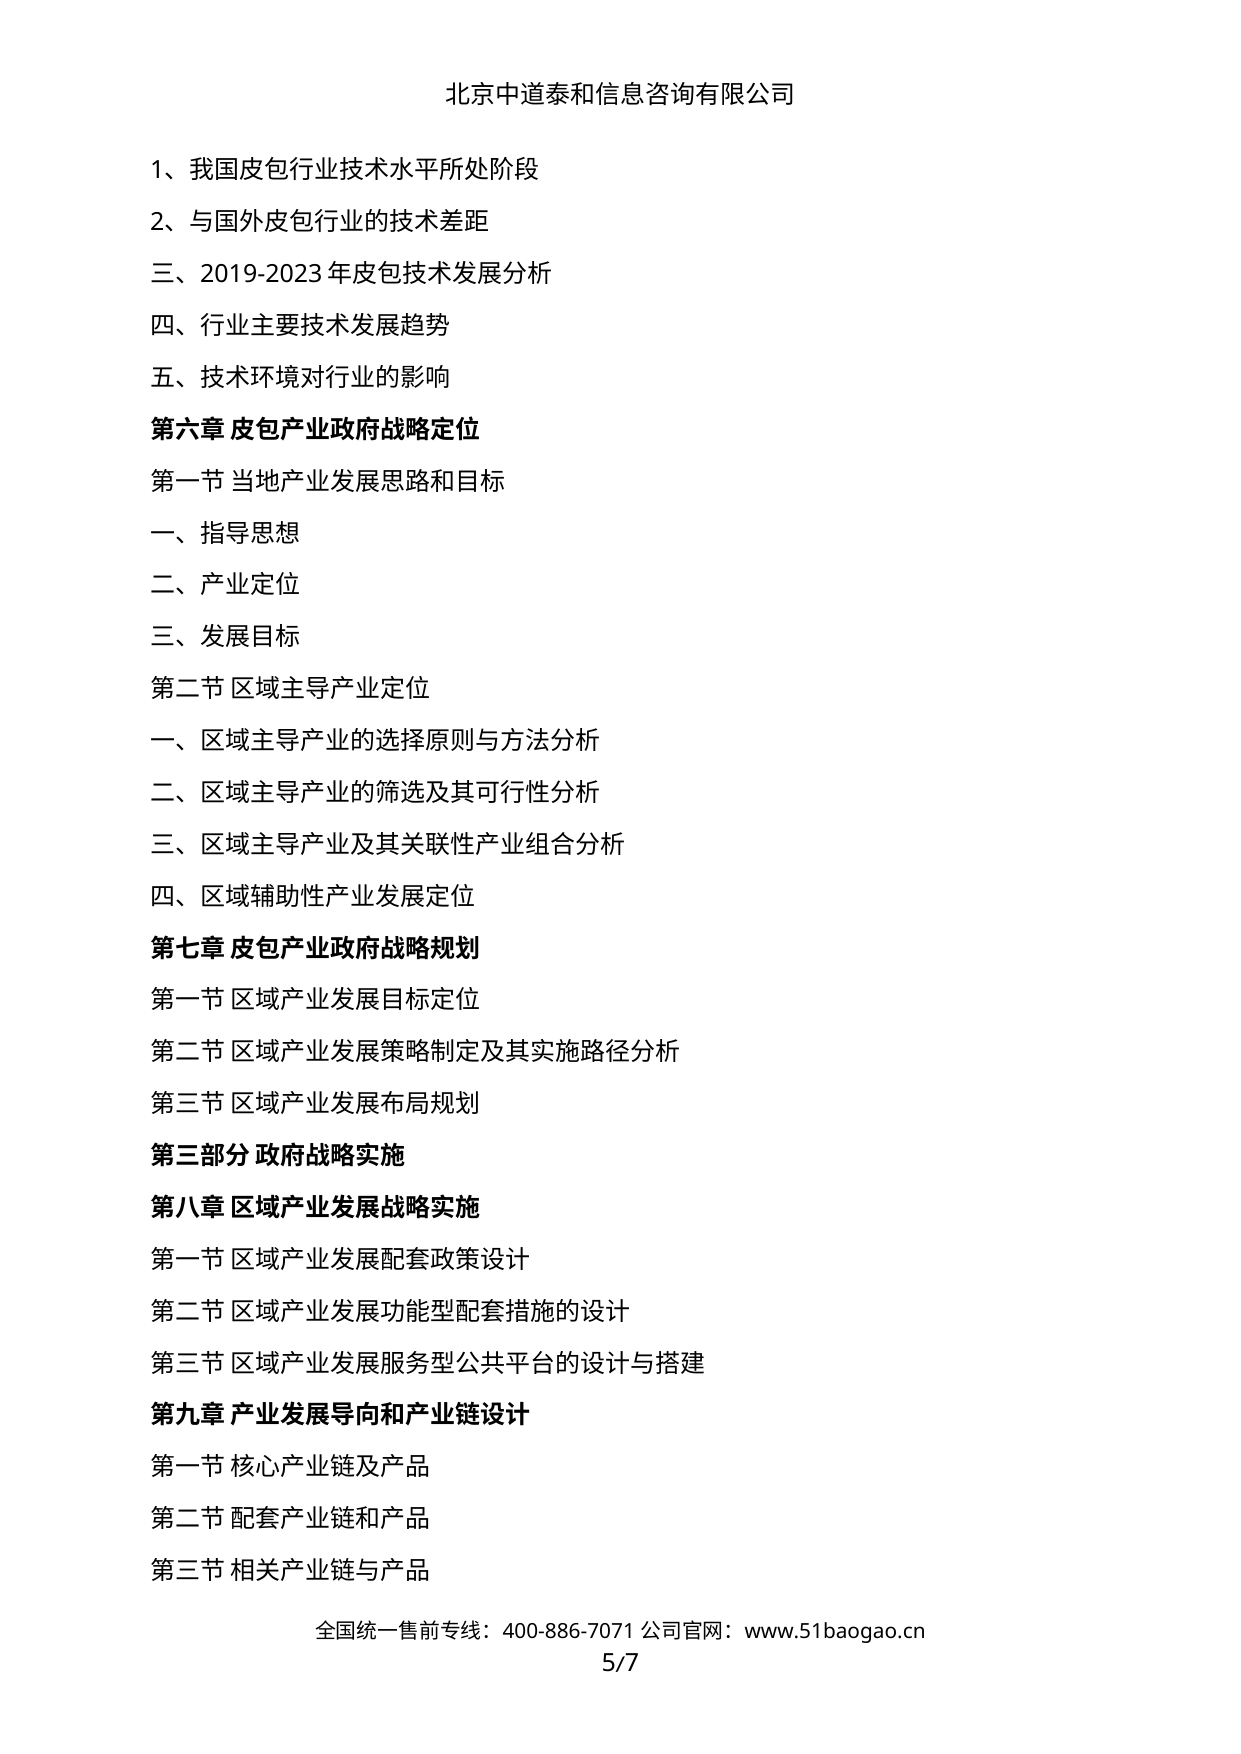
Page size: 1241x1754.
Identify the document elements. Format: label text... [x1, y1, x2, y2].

text 第一节 区域产业发展配套政策设计 [150, 1239, 1090, 1276]
text 第一节 核心产业链及产品 [150, 1447, 1090, 1483]
text 第二节 区域产业发展策略制定及其实施路径分析 [150, 1032, 1090, 1068]
text 第二节 配套产业链和产品 [150, 1499, 1090, 1535]
text 二、区域主导产业的筛选及其可行性分析 [150, 772, 1090, 809]
text 第八章 区域产业发展战略实施 [150, 1187, 1090, 1224]
text 1、我国皮包行业技术水平所处阶段 [150, 150, 1090, 186]
text 四、区域辅助性产业发展定位 [150, 876, 1090, 912]
text 一、区域主导产业的选择原则与方法分析 [150, 721, 1090, 757]
text 二、产业定位 [150, 565, 1090, 601]
text 第二节 区域主导产业定位 [150, 669, 1090, 705]
text 第七章 皮包产业政府战略规划 [150, 928, 1090, 964]
text 四、行业主要技术发展趋势 [150, 306, 1090, 342]
text 第二节 区域产业发展功能型配套措施的设计 [150, 1291, 1090, 1327]
text 五、技术环境对行业的影响 [150, 357, 1090, 394]
text 第三部分 政府战略实施 [150, 1136, 1090, 1172]
text 第一节 当地产业发展思路和目标 [150, 461, 1090, 497]
text 第三节 区域产业发展布局规划 [150, 1084, 1090, 1120]
text 第三节 区域产业发展服务型公共平台的设计与搭建 [150, 1343, 1090, 1379]
text 三、区域主导产业及其关联性产业组合分析 [150, 824, 1090, 861]
text 第三节 相关产业链与产品 [150, 1551, 1090, 1587]
text 第一节 区域产业发展目标定位 [150, 980, 1090, 1016]
text 2、与国外皮包行业的技术差距 [150, 202, 1090, 238]
text 一、指导思想 [150, 513, 1090, 549]
text 第六章 皮包产业政府战略定位 [150, 409, 1090, 446]
text 第九章 产业发展导向和产业链设计 [150, 1395, 1090, 1431]
text 三、发展目标 [150, 617, 1090, 653]
text 三、2019-2023年皮包技术发展分析 [150, 254, 1090, 290]
